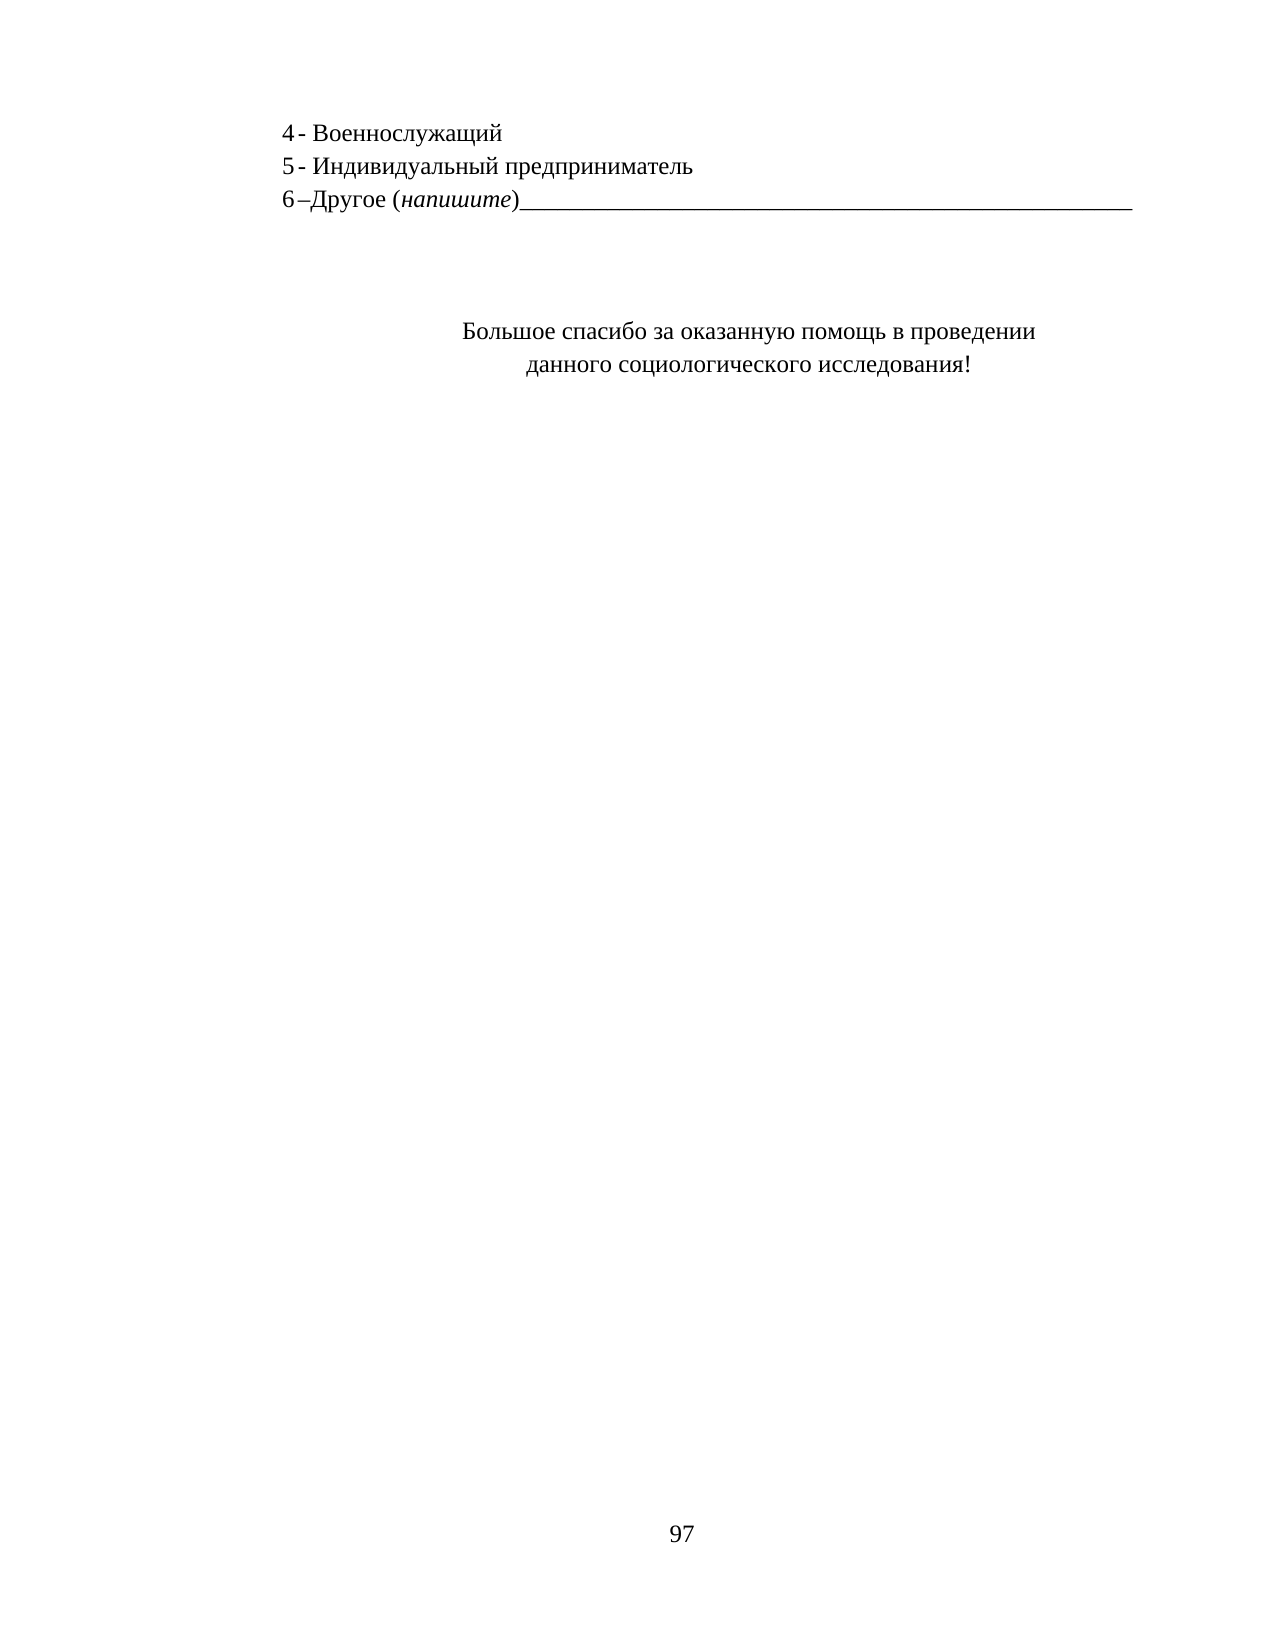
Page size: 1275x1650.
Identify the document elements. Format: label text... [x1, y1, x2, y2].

list Большое спасибо за оказанную помощь в проведении [223, 316, 1216, 345]
list –Другое (напишите)_________________________________________________ [223, 184, 1216, 213]
list - Индивидуальный предприниматель [223, 151, 1216, 180]
list - Военнослужащий [223, 118, 1216, 147]
list данного социологического исследования! [223, 349, 1216, 378]
